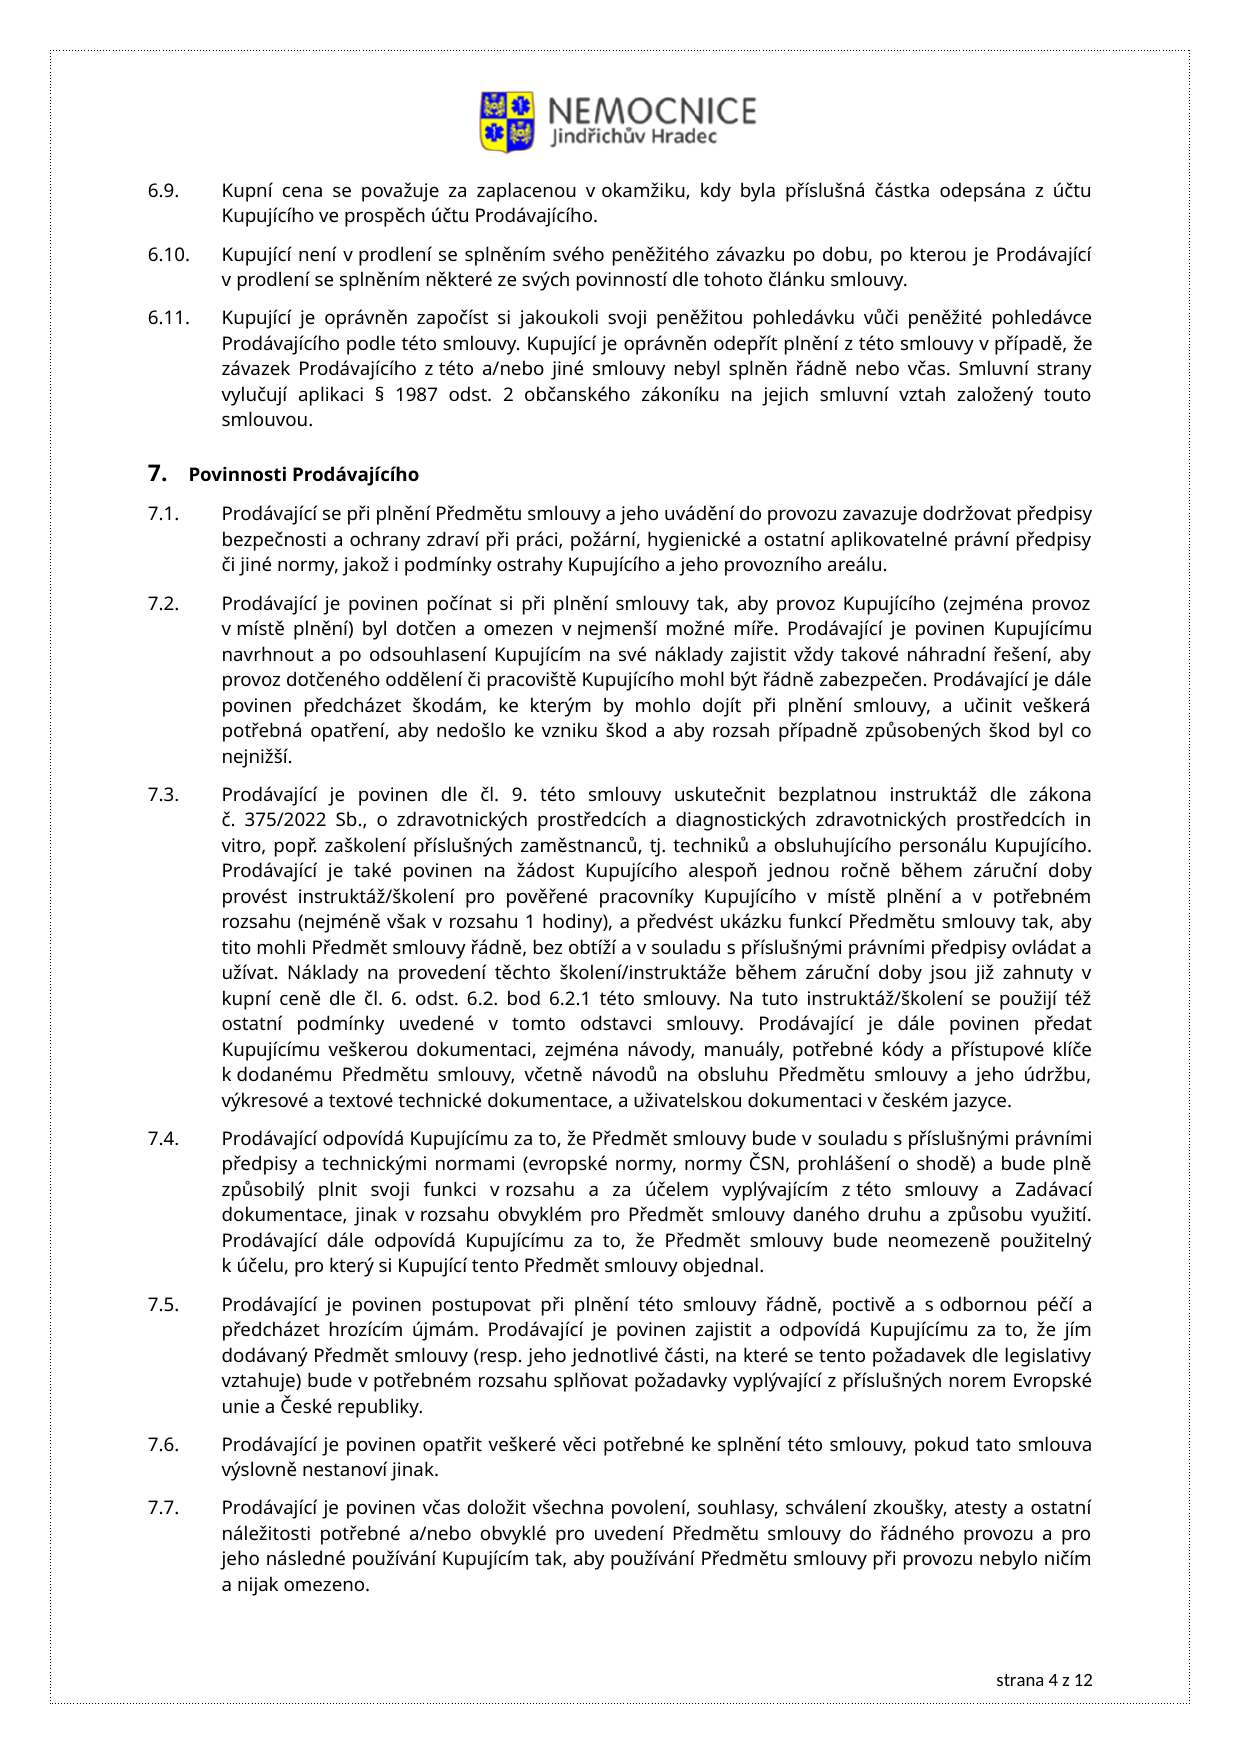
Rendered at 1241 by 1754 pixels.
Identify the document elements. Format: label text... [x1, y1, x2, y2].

list Povinnosti Prodávajícího [148, 457, 1093, 488]
text Prodávající se při plnění Předmětu smlouvy a jeho uvádění do provozu zavazuje dodržovat předpisy bezpečnosti a ochrany zdraví při práci, požární, hygienické a ostatní aplikovatelné právní předpisy či jiné normy, jakož i podmínky ostrahy Kupujícího a jeho provozního areálu. [148, 501, 1093, 577]
text Prodávající je povinen opatřit veškeré věci potřebné ke splnění této smlouvy, pokud tato smlouva výslovně nestanoví jinak. [148, 1431, 1093, 1482]
text Prodávající je povinen dle čl. 9. této smlouvy uskutečnit bezplatnou instruktáž dle zákona č. 375/2022 Sb., o zdravotnických prostředcích a diagnostických zdravotnických prostředcích in vitro, popř. zaškolení příslušných zaměstnanců, tj. techniků a obsluhujícího personálu Kupujícího. Prodávající je také povinen na žádost Kupujícího alespoň jednou ročně během záruční doby provést instruktáž/školení pro pověřené pracovníky Kupujícího v místě plnění a v potřebném rozsahu (nejméně však v rozsahu 1 hodiny), a předvést ukázku funkcí Předmětu smlouvy tak, aby tito mohli Předmět smlouvy řádně, bez obtíží a v souladu s příslušnými právními předpisy ovládat a užívat. Náklady na provedení těchto školení/instruktáže během záruční doby jsou již zahnuty v kupní ceně dle čl. 6. odst. 6.2. bod 6.2.1 této smlouvy. Na tuto instruktáž/školení se použijí též ostatní podmínky uvedené v tomto odstavci smlouvy. Prodávající je dále povinen předat Kupujícímu veškerou dokumentaci, zejména návody, manuály, potřebné kódy a přístupové klíče k dodanému Předmětu smlouvy, včetně návodů na obsluhu Předmětu smlouvy a jeho údržbu, výkresové a textové technické dokumentace, a uživatelskou dokumentaci v českém jazyce. [148, 781, 1093, 1113]
text Kupující není v prodlení se splněním svého peněžitého závazku po dobu, po kterou je Prodávající v prodlení se splněním některé ze svých povinností dle tohoto článku smlouvy. [148, 241, 1093, 292]
text Prodávající je povinen včas doložit všechna povolení, souhlasy, schválení zkoušky, atesty a ostatní náležitosti potřebné a/nebo obvyklé pro uvedení Předmětu smlouvy do řádného provozu a pro jeho následné používání Kupujícím tak, aby používání Předmětu smlouvy při provozu nebylo ničím a nijak omezeno. [148, 1494, 1093, 1597]
text Kupující je oprávněn započíst si jakoukoli svoji peněžitou pohledávku vůči peněžité pohledávce Prodávajícího podle této smlouvy. Kupující je oprávněn odepřít plnění z této smlouvy v případě, že závazek Prodávajícího z této a/nebo jiné smlouvy nebyl splněn řádně nebo včas. Smluvní strany vylučují aplikaci § 1987 odst. 2 občanského zákoníku na jejich smluvní vztah založený touto smlouvou. [148, 304, 1093, 432]
picture [456, 81, 784, 162]
text Prodávající je povinen počínat si při plnění smlouvy tak, aby provoz Kupujícího (zejména provoz v místě plnění) byl dotčen a omezen v nejmenší možné míře. Prodávající je povinen Kupujícímu navrhnout a po odsouhlasení Kupujícím na své náklady zajistit vždy takové náhradní řešení, aby provoz dotčeného oddělení či pracoviště Kupujícího mohl být řádně zabezpečen. Prodávající je dále povinen předcházet škodám, ke kterým by mohlo dojít při plnění smlouvy, a učinit veškerá potřebná opatření, aby nedošlo ke vzniku škod a aby rozsah případně způsobených škod byl co nejnižší. [148, 590, 1093, 768]
text Prodávající je povinen postupovat při plnění této smlouvy řádně, poctivě a s odbornou péčí a předcházet hrozícím újmám. Prodávající je povinen zajistit a odpovídá Kupujícímu za to, že jím dodávaný Předmět smlouvy (resp. jeho jednotlivé části, na které se tento požadavek dle legislativy vztahuje) bude v potřebném rozsahu splňovat požadavky vyplývající z příslušných norem Evropské unie a České republiky. [148, 1291, 1093, 1418]
text Prodávající odpovídá Kupujícímu za to, že Předmět smlouvy bude v souladu s příslušnými právními předpisy a technickými normami (evropské normy, normy ČSN, prohlášení o shodě) a bude plně způsobilý plnit svoji funkci v rozsahu a za účelem vyplývajícím z této smlouvy a Zadávací dokumentace, jinak v rozsahu obvyklém pro Předmět smlouvy daného druhu a způsobu využití. Prodávající dále odpovídá Kupujícímu za to, že Předmět smlouvy bude neomezeně použitelný k účelu, pro který si Kupující tento Předmět smlouvy objednal. [148, 1125, 1093, 1278]
text Kupní cena se považuje za zaplacenou v okamžiku, kdy byla příslušná částka odepsána z účtu Kupujícího ve prospěch účtu Prodávajícího. [148, 177, 1093, 228]
